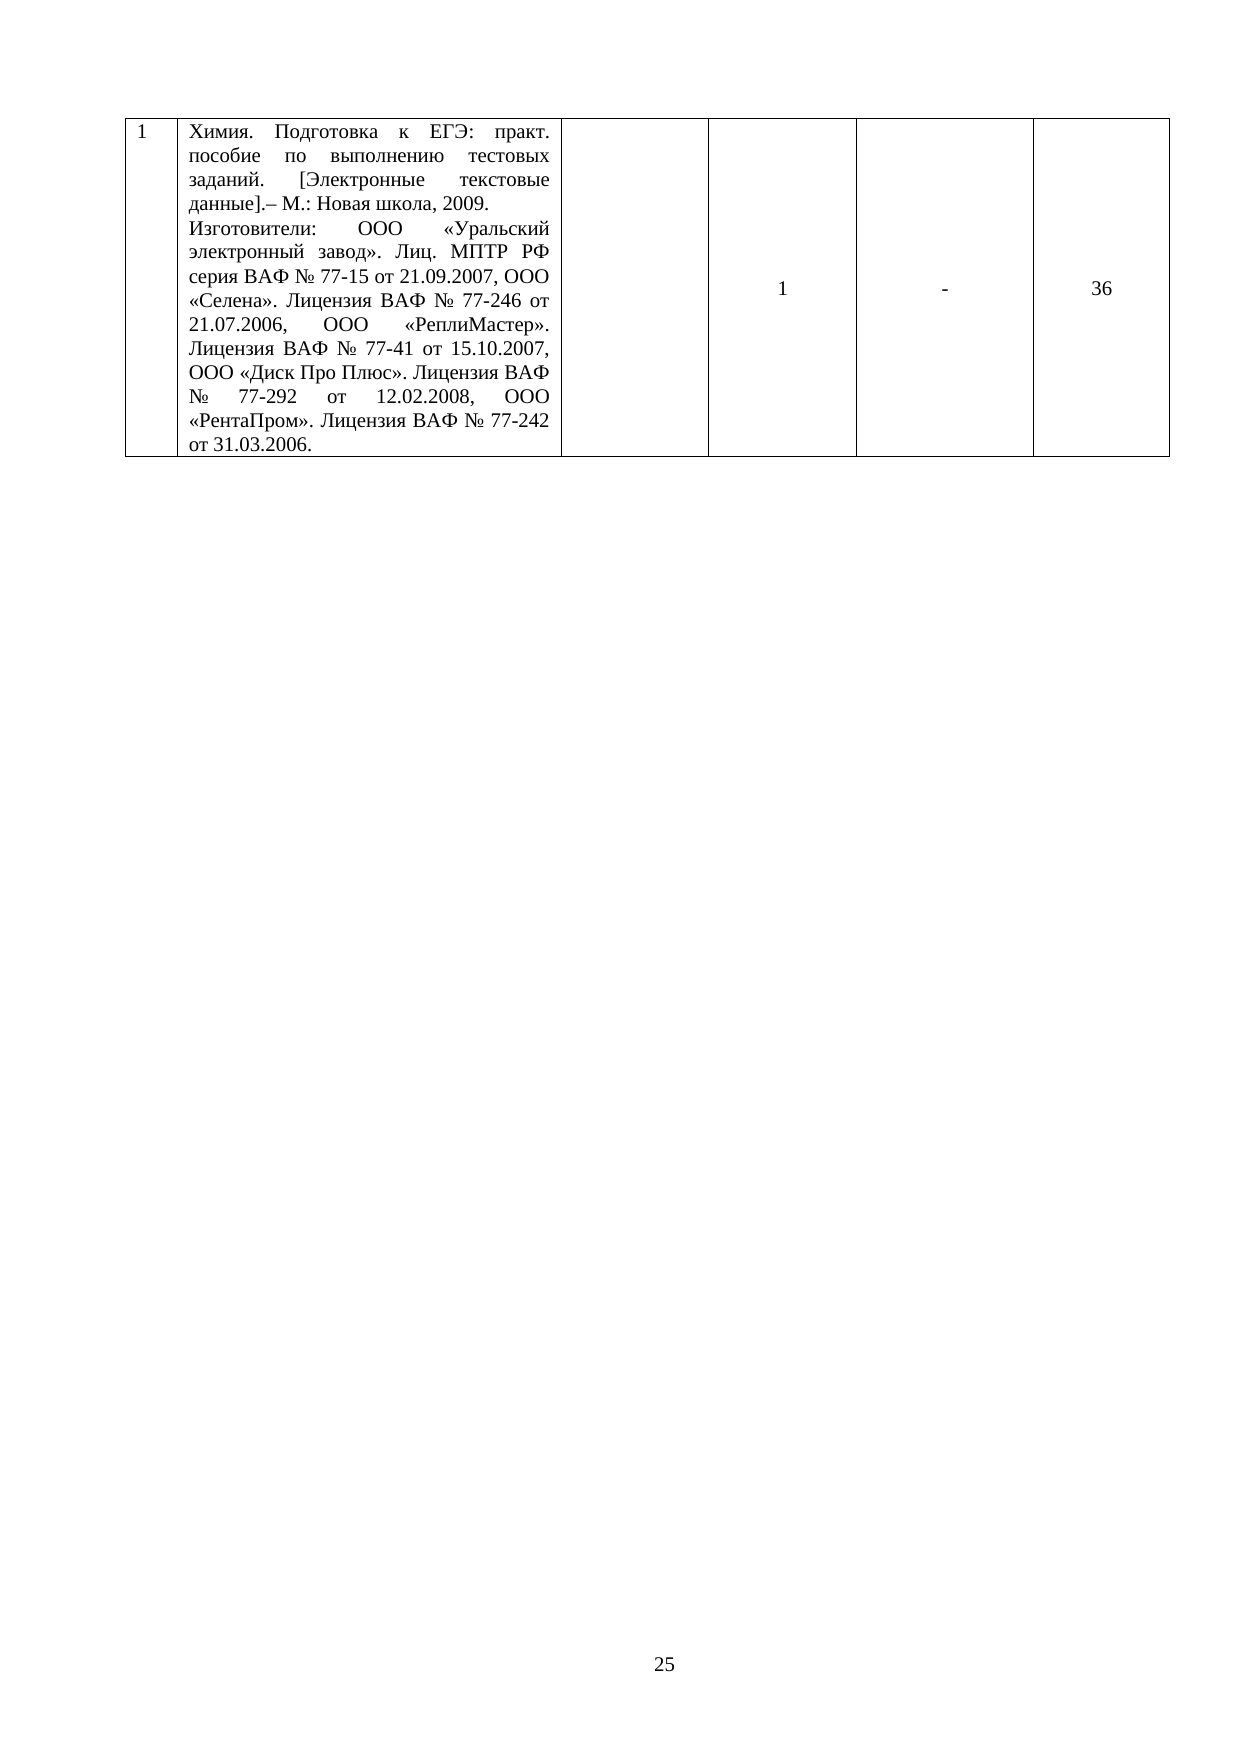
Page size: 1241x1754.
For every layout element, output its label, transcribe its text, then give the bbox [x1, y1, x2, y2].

table_cell 1 [709, 119, 856, 456]
table_cell Химия. Подготовка к ЕГЭ: практ. пособие по выполнению тестовых заданий. [Электронные текстовые данные].– М.: Новая школа, 2009. Изготовители: ООО «Уральский электронный завод». Лиц. МПТР РФ серия ВАФ № 77-15 от 21.09.2007, ООО «Селена». Лицензия ВАФ № 77-246 от 21.07.2006, ООО «РеплиМастер». Лицензия ВАФ № 77-41 от 15.10.2007, ООО «Диск Про Плюс». Лицензия ВАФ № 77-292 от 12.02.2008, ООО «РентаПром». Лицензия ВАФ № 77-242 от 31.03.2006. [178, 119, 561, 456]
table_cell [562, 119, 708, 456]
table_cell [126, 119, 177, 456]
table_cell - [857, 119, 1033, 456]
table_cell 36 [1034, 119, 1169, 456]
